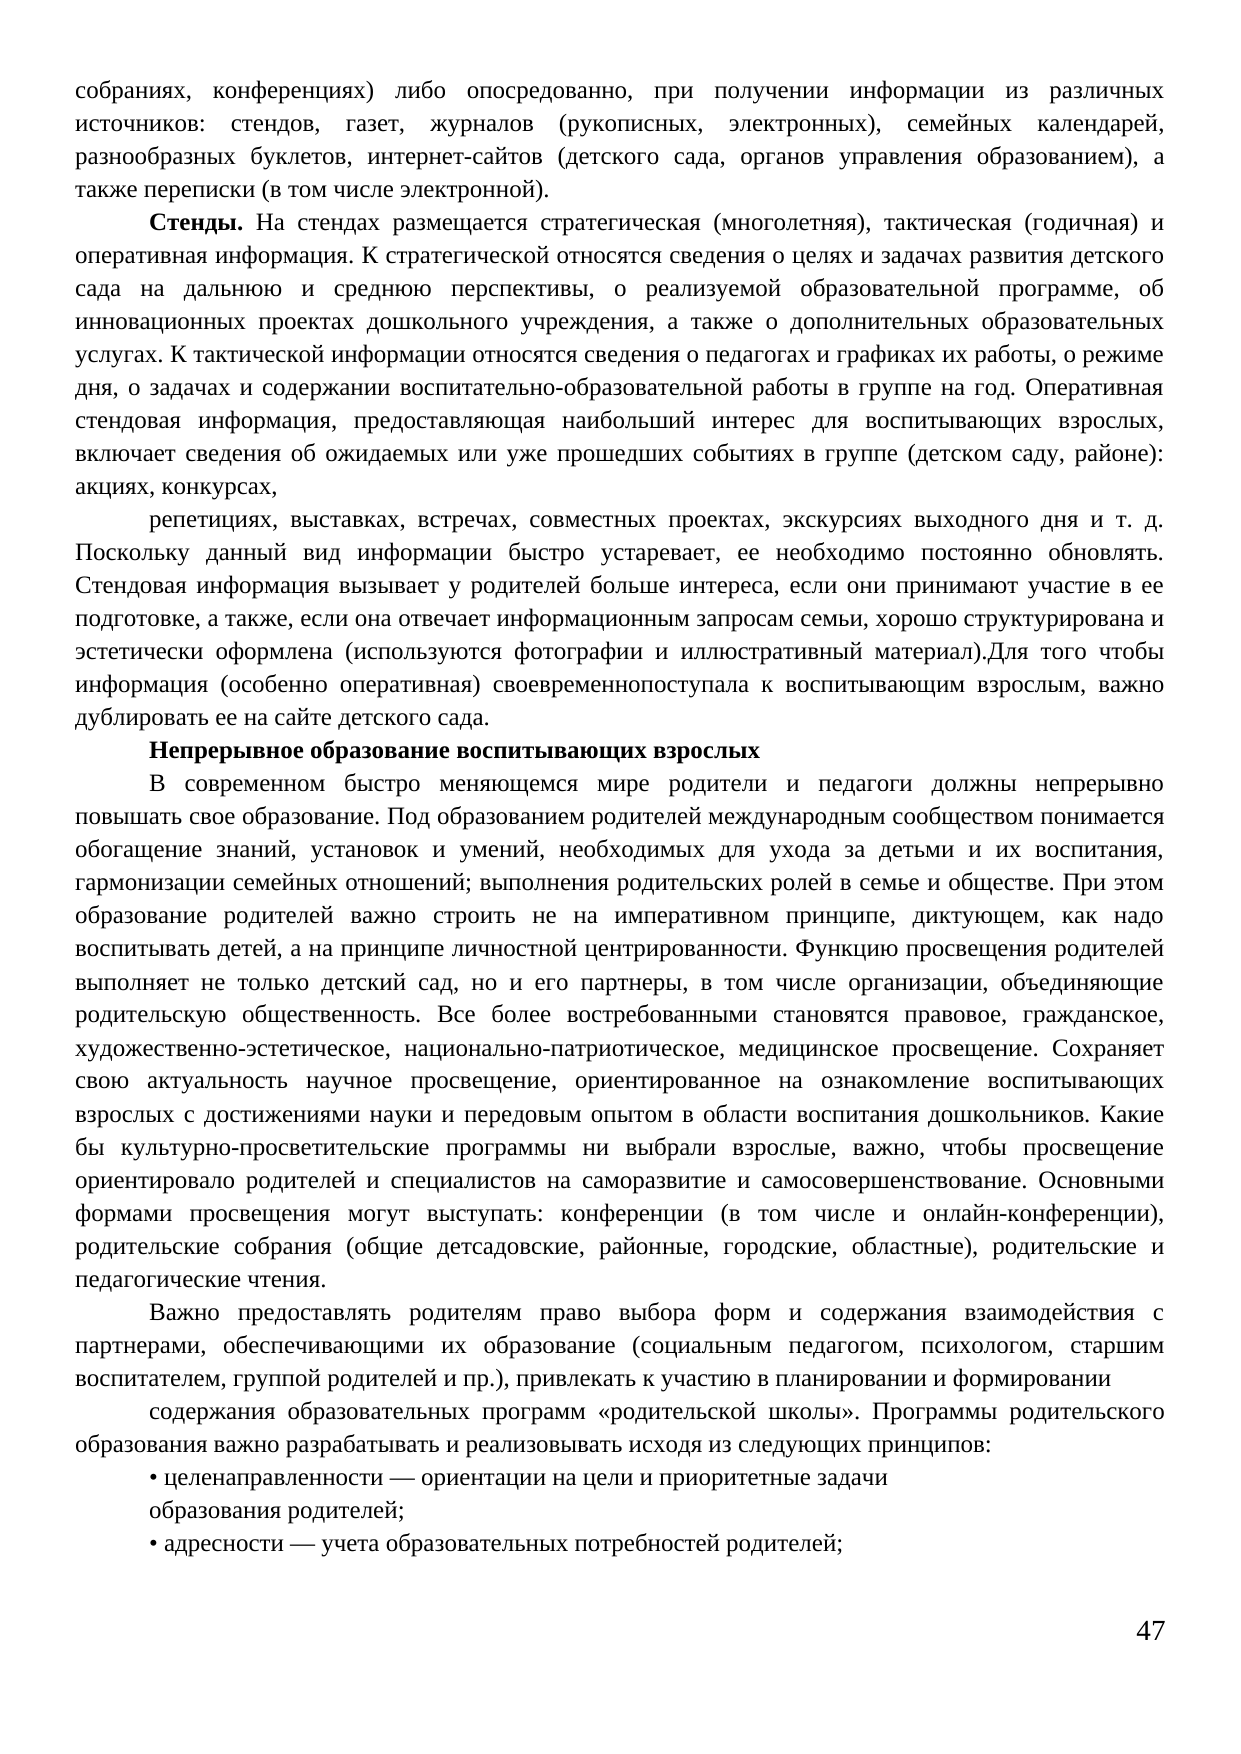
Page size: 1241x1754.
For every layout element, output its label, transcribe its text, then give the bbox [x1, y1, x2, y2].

text образования родителей; [75, 1495, 1165, 1524]
text • целенаправленности — ориентации на цели и приоритетные задачи [75, 1462, 1165, 1491]
text Стенды. На стендах размещается стратегическая (многолетняя), тактическая (годичная) и оперативная информация. К стратегической относятся сведения о целях и задачах развития детского сада на дальнюю и среднюю перспективы, о реализуемой образовательной программе, об инновационных проектах дошкольного учреждения, а также о дополнительных образовательных услугах. К тактической информации относятся сведения о педагогах и графиках их работы, о режиме дня, о задачах и содержании воспитательно-образовательной работы в группе на год. Оперативная стендовая информация, предоставляющая наибольший интерес для воспитывающих взрослых, включает сведения об ожидаемых или уже прошедших событиях в группе (детском саду, районе): акциях, конкурсах, [75, 207, 1165, 500]
text Важно предоставлять родителям право выбора форм и содержания взаимодействия с партнерами, обеспечивающими их образование (социальным педагогом, психологом, старшим воспитателем, группой родителей и пр.), привлекать к участию в планировании и формировании [75, 1297, 1165, 1392]
text Непрерывное образование воспитывающих взрослых [75, 735, 1165, 764]
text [75, 75, 1165, 203]
text В современном быстро меняющемся мире родители и педагоги должны непрерывно повышать свое образование. Под образованием родителей международным сообществом понимается обогащение знаний, установок и умений, необходимых для ухода за детьми и их воспитания, гармонизации семейных отношений; выполнения родительских ролей в семье и обществе. При этом образование родителей важно строить не на императивном принципе, диктующем, как надо воспитывать детей, а на принципе личностной центрированности. Функцию просвещения родителей выполняет не только детский сад, но и его партнеры, в том числе организации, объединяющие родительскую общественность. Все более востребованными становятся правовое, гражданское, художественно-эстетическое, национально-патриотическое, медицинское просвещение. Сохраняет свою актуальность научное просвещение, ориентированное на ознакомление воспитывающих взрослых с достижениями науки и передовым опытом в области воспитания дошкольников. Какие бы культурно-просветительские программы ни выбрали взрослые, важно, чтобы просвещение ориентировало родителей и специалистов на саморазвитие и самосовершенствование. Основными формами просвещения могут выступать: конференции (в том числе и онлайн-конференции), родительские собрания (общие детсадовские, районные, городские, областные), родительские и педагогические чтения. [75, 768, 1165, 1292]
text • адресности — учета образовательных потребностей родителей; [75, 1528, 1165, 1557]
text содержания образовательных программ «родительской школы». Программы родительского образования важно разрабатывать и реализовывать исходя из следующих принципов: [75, 1396, 1165, 1458]
text репетициях, выставках, встречах, совместных проектах, экскурсиях выходного дня и т. д. Поскольку данный вид информации быстро устаревает, ее необходимо постоянно обновлять. Стендовая информация вызывает у родителей больше интереса, если они принимают участие в ее подготовке, а также, если она отвечает информационным запросам семьи, хорошо структурирована и эстетически оформлена (используются фотографии и иллюстративный материал).Для того чтобы информация (особенно оперативная) своевременнопоступала к воспитывающим взрослым, важно дублировать ее на сайте детского сада. [75, 504, 1165, 731]
